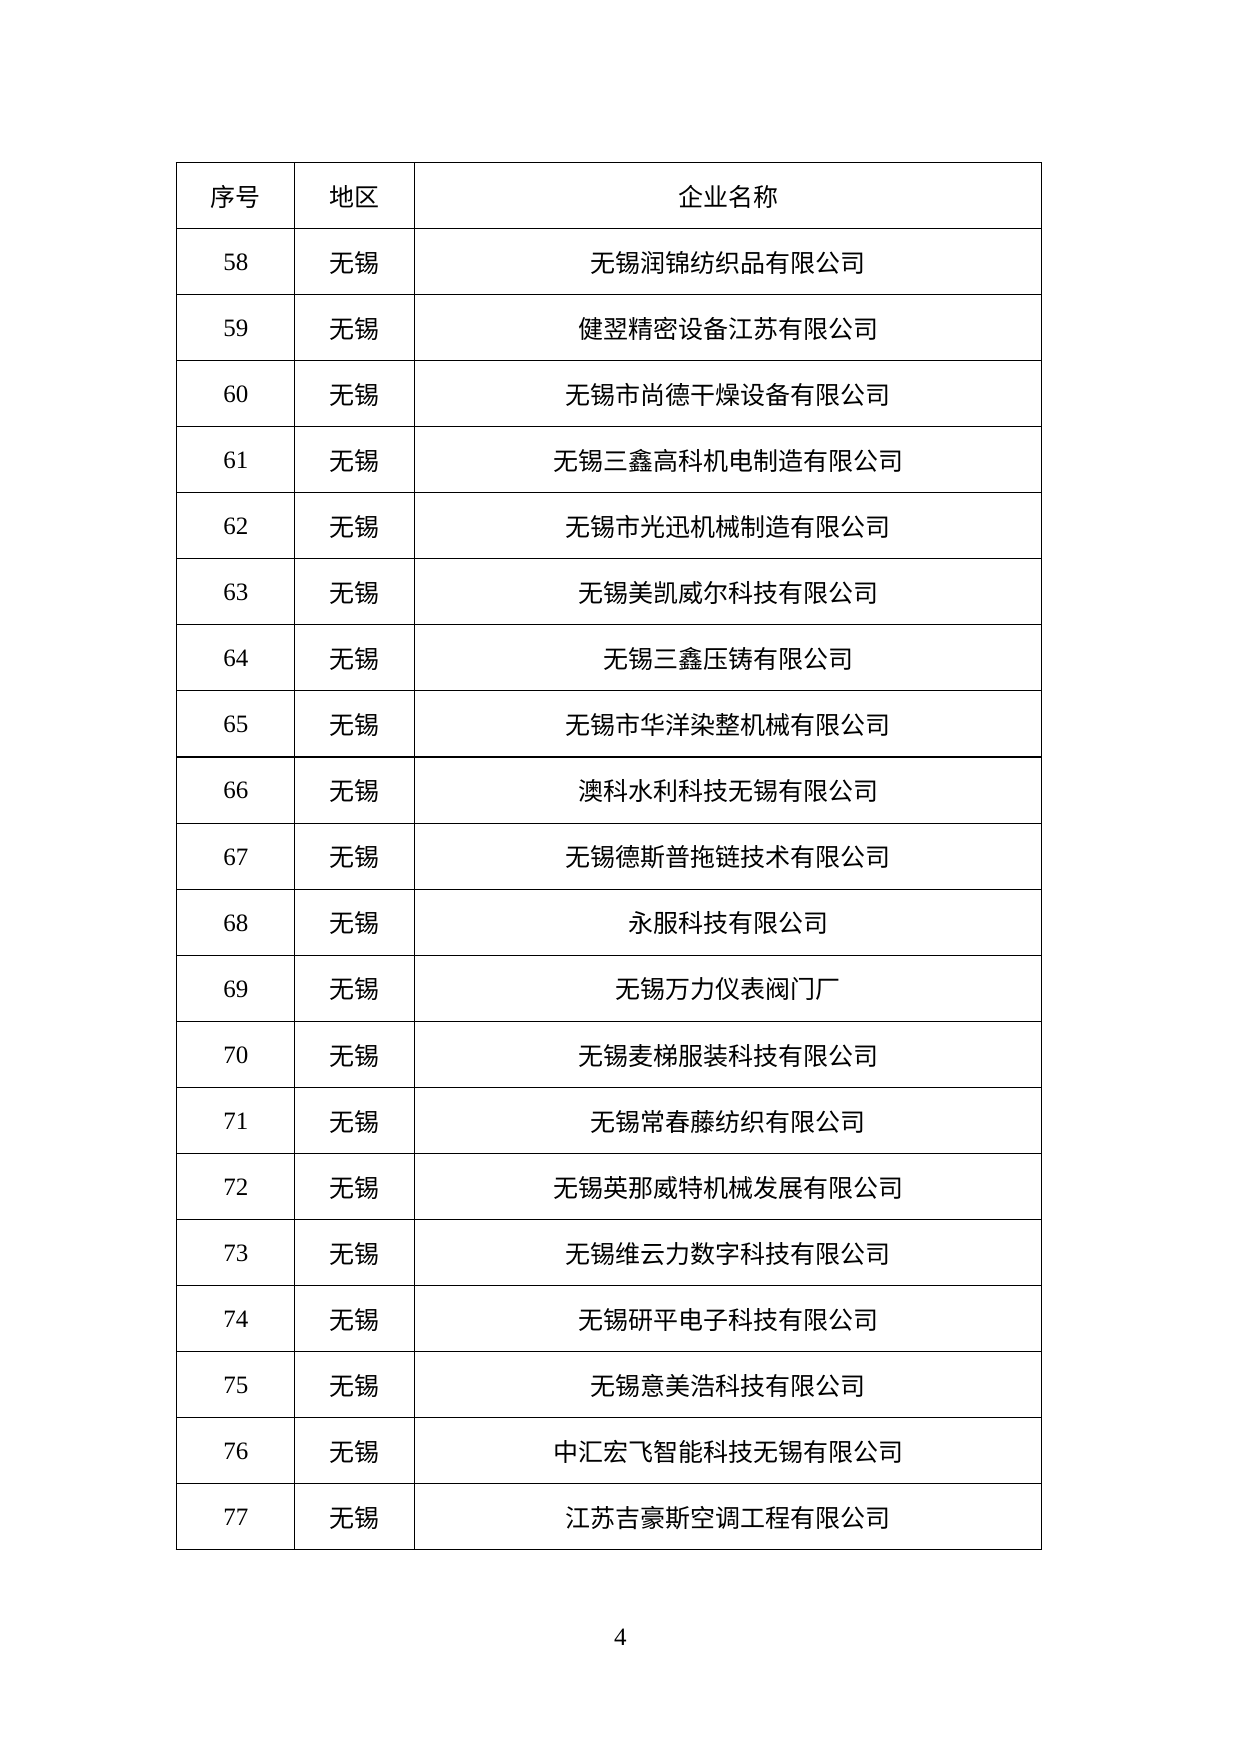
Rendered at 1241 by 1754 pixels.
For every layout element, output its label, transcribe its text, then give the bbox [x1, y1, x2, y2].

table_cell 中汇宏飞智能科技无锡有限公司 [415, 1418, 1041, 1483]
table_cell 无锡 [295, 493, 414, 558]
table_cell 永服科技有限公司 [415, 890, 1041, 954]
table_cell 无锡 [295, 1220, 414, 1285]
table_cell 无锡 [295, 1286, 414, 1351]
table_cell 64 [177, 625, 294, 690]
table_cell 59 [177, 295, 294, 360]
table_cell 无锡市光迅机械制造有限公司 [415, 493, 1041, 558]
table_header 企业名称 [415, 163, 1041, 228]
table_cell 无锡 [295, 427, 414, 492]
table_cell 无锡意美浩科技有限公司 [415, 1352, 1041, 1417]
table_cell 60 [177, 361, 294, 426]
table_cell 无锡 [295, 559, 414, 624]
table_cell 无锡 [295, 1154, 414, 1219]
table_cell 无锡三鑫压铸有限公司 [415, 625, 1041, 690]
table_cell 无锡 [295, 1088, 414, 1153]
table_cell 66 [177, 758, 294, 822]
table_cell 无锡英那威特机械发展有限公司 [415, 1154, 1041, 1219]
table_cell 无锡 [295, 691, 414, 756]
table_cell 无锡麦梯服装科技有限公司 [415, 1022, 1041, 1087]
table_cell 无锡 [295, 1484, 414, 1549]
table_cell 无锡 [295, 625, 414, 690]
table_cell 68 [177, 890, 294, 954]
table_cell 65 [177, 691, 294, 756]
table_cell 61 [177, 427, 294, 492]
table_cell 73 [177, 1220, 294, 1285]
table_cell 无锡 [295, 229, 414, 294]
table_cell 62 [177, 493, 294, 558]
table_cell 无锡维云力数字科技有限公司 [415, 1220, 1041, 1285]
table_cell 澳科水利科技无锡有限公司 [415, 758, 1041, 822]
table_cell 75 [177, 1352, 294, 1417]
table_cell 无锡研平电子科技有限公司 [415, 1286, 1041, 1351]
table_cell 69 [177, 956, 294, 1021]
table_header 地区 [295, 163, 414, 228]
table_cell 76 [177, 1418, 294, 1483]
table_cell 无锡 [295, 758, 414, 822]
table_cell 无锡 [295, 1022, 414, 1087]
table_cell 无锡 [295, 1352, 414, 1417]
table_cell 无锡 [295, 956, 414, 1021]
table_cell 无锡 [295, 295, 414, 360]
table_cell 无锡润锦纺织品有限公司 [415, 229, 1041, 294]
table_cell 67 [177, 824, 294, 888]
table_cell 江苏吉豪斯空调工程有限公司 [415, 1484, 1041, 1549]
table_cell 无锡 [295, 824, 414, 888]
table_cell 71 [177, 1088, 294, 1153]
table_cell 健翌精密设备江苏有限公司 [415, 295, 1041, 360]
table_cell 63 [177, 559, 294, 624]
table_cell 74 [177, 1286, 294, 1351]
table_cell 58 [177, 229, 294, 294]
table_cell 77 [177, 1484, 294, 1549]
table_cell 72 [177, 1154, 294, 1219]
table_cell 无锡市尚德干燥设备有限公司 [415, 361, 1041, 426]
table_cell 无锡万力仪表阀门厂 [415, 956, 1041, 1021]
table_cell 无锡 [295, 890, 414, 954]
table_cell 无锡德斯普拖链技术有限公司 [415, 824, 1041, 888]
table_cell 无锡 [295, 361, 414, 426]
table_cell 无锡市华洋染整机械有限公司 [415, 691, 1041, 756]
table_cell 无锡三鑫高科机电制造有限公司 [415, 427, 1041, 492]
table_cell 无锡美凯威尔科技有限公司 [415, 559, 1041, 624]
table_cell 70 [177, 1022, 294, 1087]
table_cell 无锡 [295, 1418, 414, 1483]
table_cell 无锡常春藤纺织有限公司 [415, 1088, 1041, 1153]
table_header 序号 [177, 163, 294, 228]
